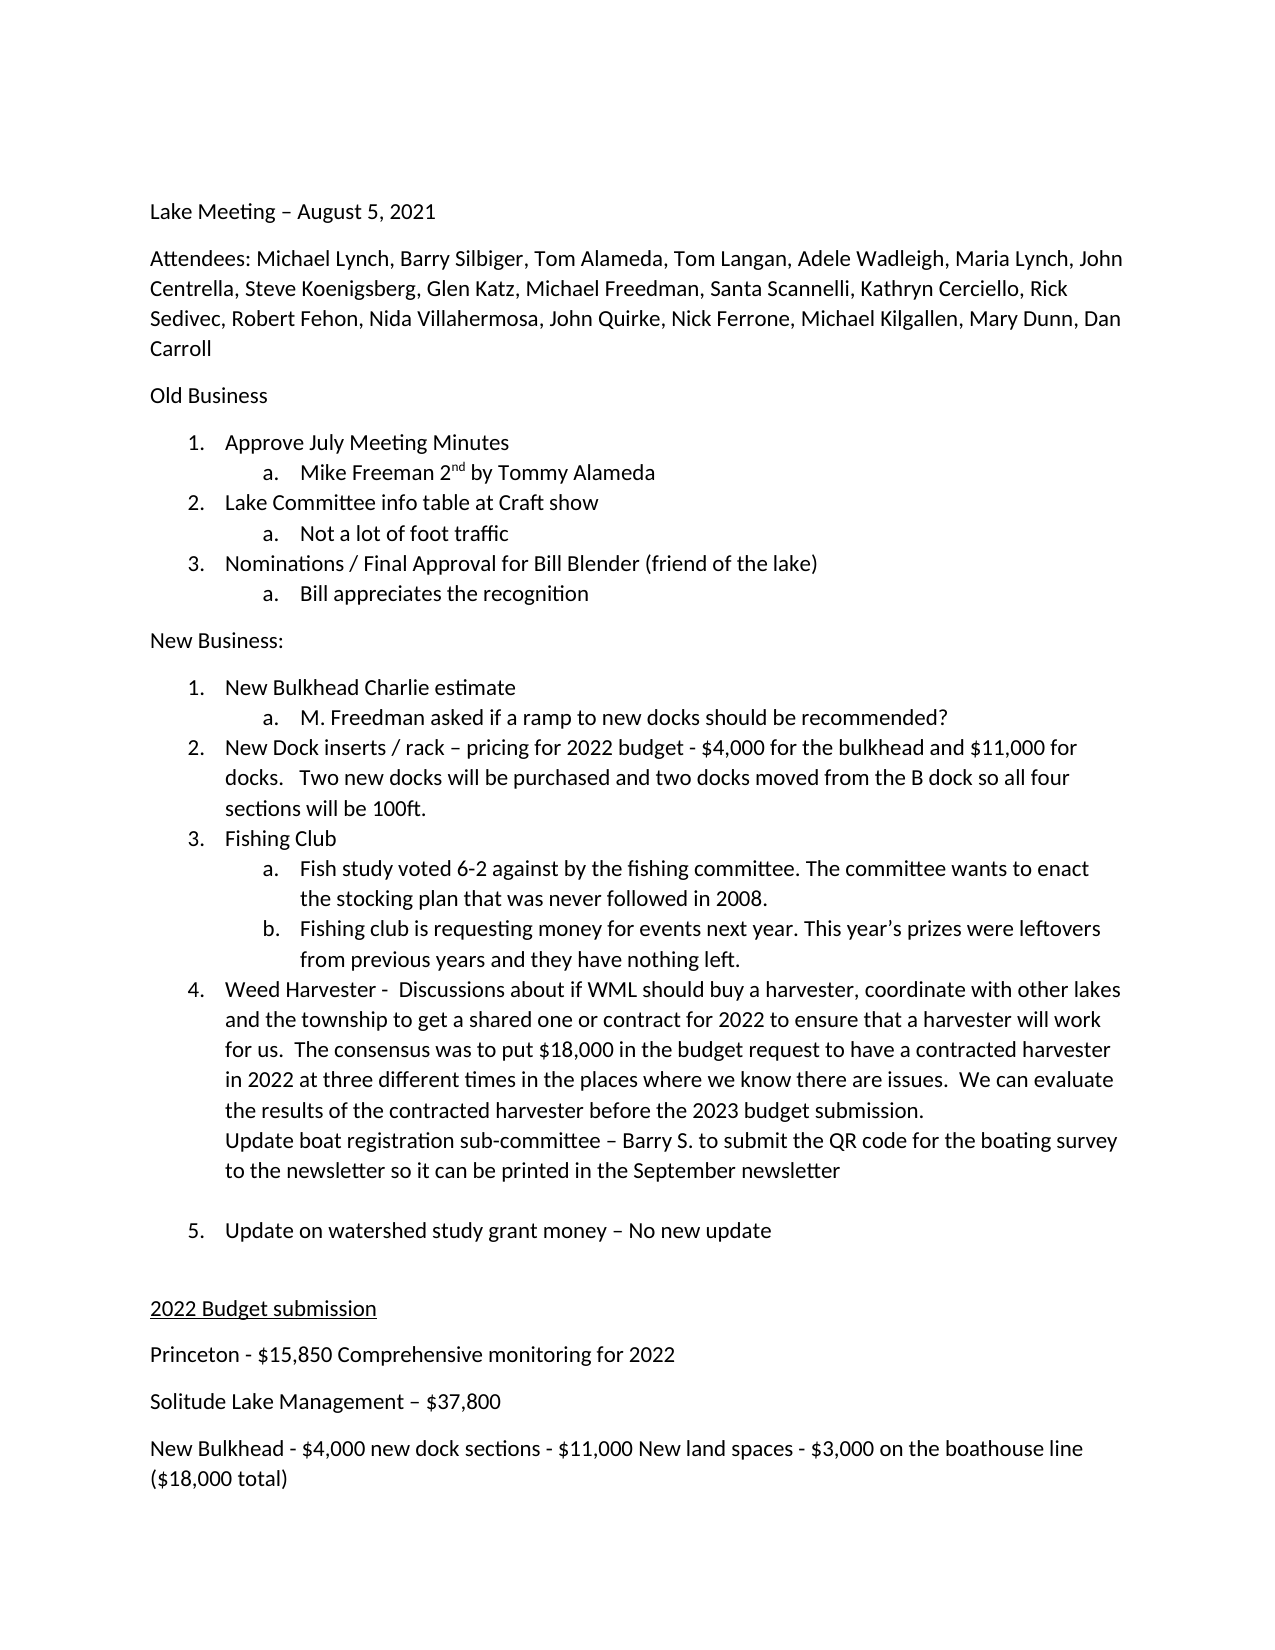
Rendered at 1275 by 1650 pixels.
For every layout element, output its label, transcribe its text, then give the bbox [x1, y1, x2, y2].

list M. Freedman asked if a ramp to new docks should be recommended? [262, 703, 1125, 731]
list Update on watershed study grant money – No new update [187, 1217, 1125, 1245]
list Approve July Meeting Minutes [187, 428, 1125, 456]
list Fishing club is requesting money for events next year. This year’s prizes were leftovers from previous years and they have nothing left. [262, 914, 1125, 973]
list Lake Committee info table at Craft show [187, 488, 1125, 517]
text Attendees: Michael Lynch, Barry Silbiger, Tom Alameda, Tom Langan, Adele Wadleigh, Maria Lynch, John Centrella, Steve Koenigsberg, Glen Katz, Michael Freedman, Santa Scannelli, Kathryn Cerciello, Rick Sedivec, Robert Fehon, Nida Villahermosa, John Quirke, Nick Ferrone, Michael Kilgallen, Mary Dunn, Dan Carroll [150, 244, 1125, 362]
text New Bulkhead - $4,000 new dock sections - $11,000 New land spaces - $3,000 on the boathouse line ($18,000 total) [150, 1434, 1125, 1493]
list New Dock inserts / rack – pricing for 2022 budget - $4,000 for the bulkhead and $11,000 for docks. Two new docks will be purchased and two docks moved from the B dock so all four sections will be 100ft. [187, 733, 1125, 822]
text Princeton - $15,850 Comprehensive monitoring for 2022 [150, 1341, 1125, 1369]
list New Bulkhead Charlie estimate [187, 673, 1125, 701]
list Fish study voted 6-2 against by the fishing committee. The committee wants to enact the stocking plan that was never followed in 2008. [262, 854, 1125, 912]
text Old Business [150, 381, 1125, 409]
list Bill appreciates the recognition [262, 579, 1125, 607]
list Not a lot of foot traffic [262, 519, 1125, 547]
list Nominations / Final Approval for Bill Blender (friend of the lake) [187, 549, 1125, 577]
list Weed Harvester - Discussions about if WML should buy a harvester, coordinate with other lakes and the township to get a shared one or contract for 2022 to ensure that a harvester will work for us. The consensus was to put $18,000 in the budget request to have a contracted harvester in 2022 at three different times in the places where we know there are issues. We can evaluate the results of the contracted harvester before the 2023 budget submission. [187, 975, 1125, 1124]
text 2022 Budget submission [150, 1294, 1125, 1322]
text New Business: [150, 626, 1125, 654]
text Lake Meeting – August 5, 2021 [150, 197, 1125, 225]
list Fishing Club [187, 824, 1125, 852]
list Mike Freeman 2nd by Tommy Alameda [262, 458, 1125, 486]
list Update boat registration sub-committee – Barry S. to submit the QR code for the boating survey to the newsletter so it can be printed in the September newsletter [225, 1126, 1125, 1184]
text Solitude Lake Management – $37,800 [150, 1387, 1125, 1416]
